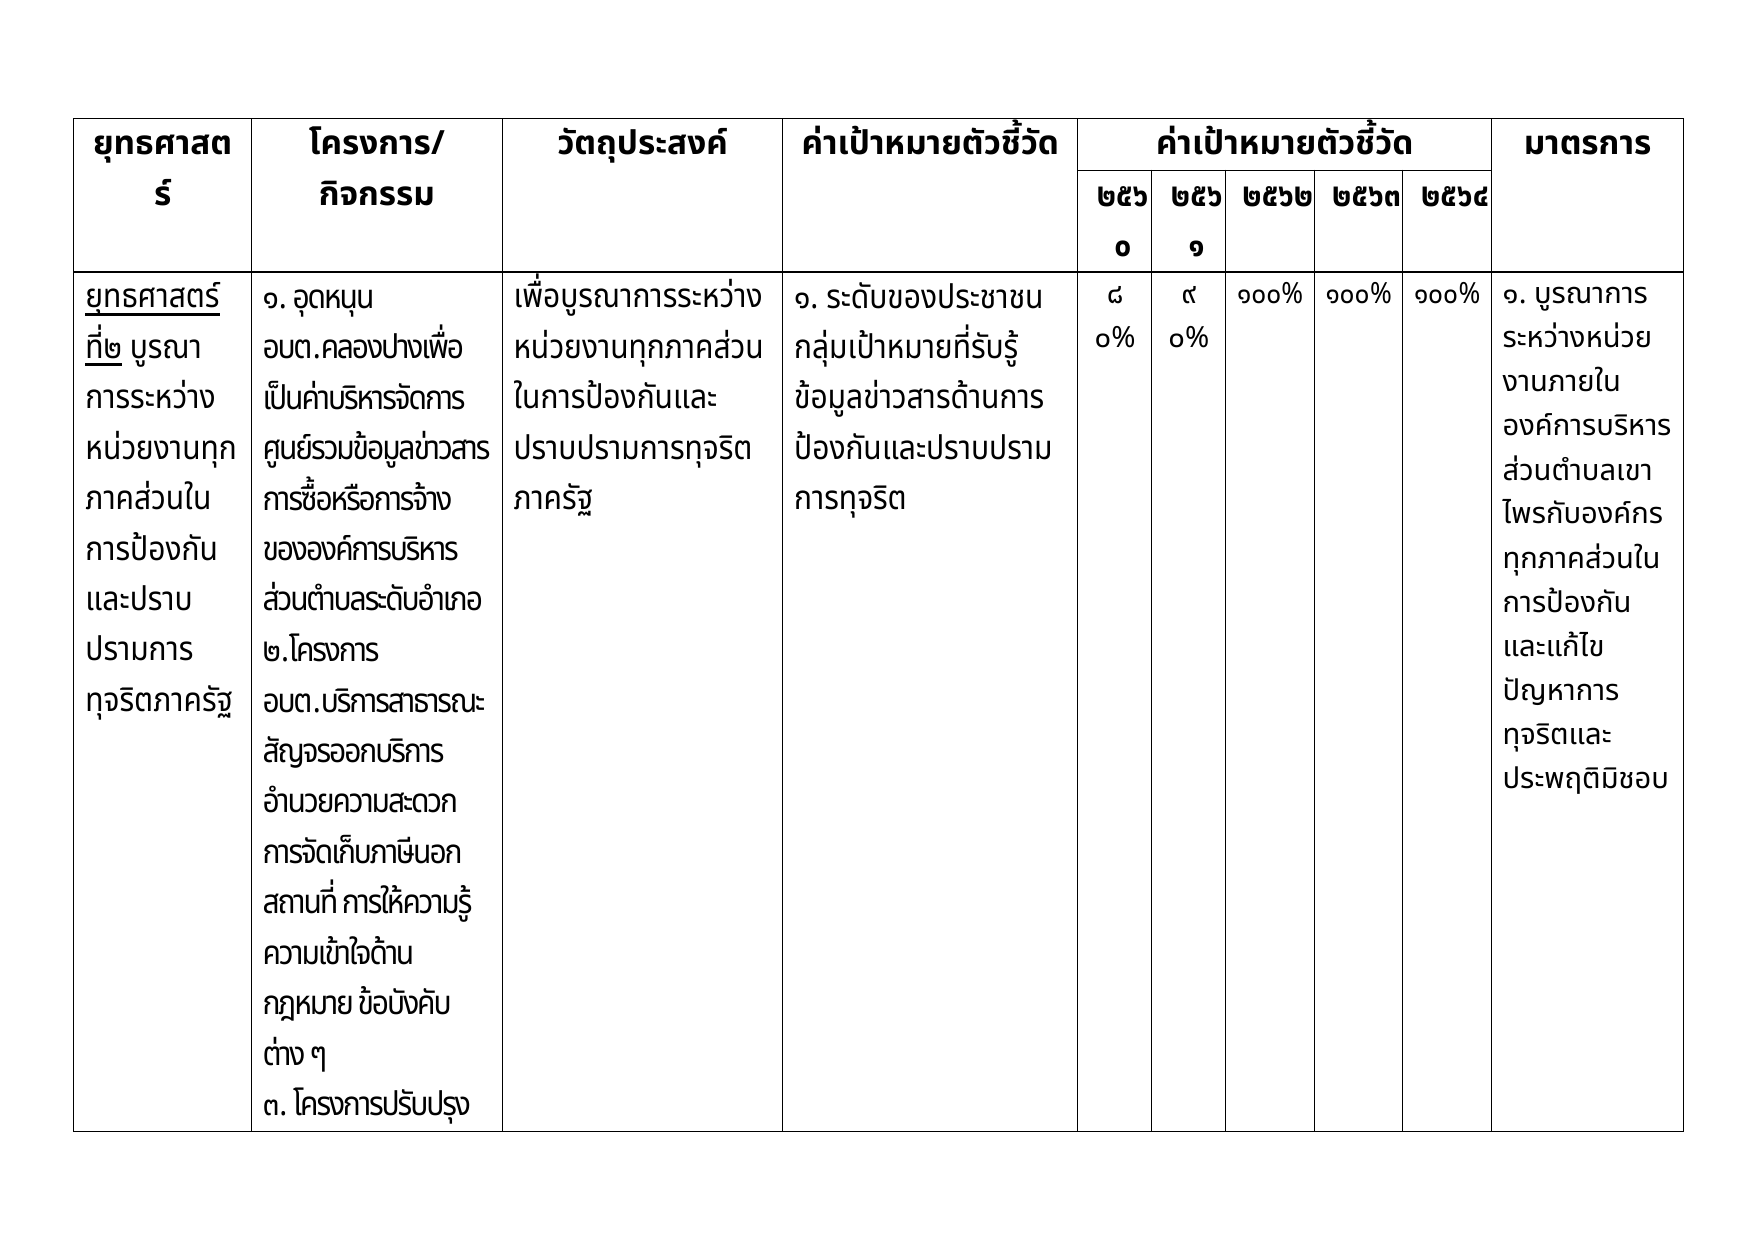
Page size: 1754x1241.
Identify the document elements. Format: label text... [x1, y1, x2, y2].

table_header วัตถุประสงค์ [503, 119, 782, 271]
table_cell ๘๐% [1078, 273, 1151, 1131]
table_cell ๑๐๐% [1226, 273, 1314, 1131]
table_cell ๙๐% [1152, 273, 1225, 1131]
table_cell ๑๐๐% [1403, 273, 1491, 1131]
table_cell ๒๕๖๓ [1315, 171, 1402, 271]
table_header โครงการ/กิจกรรม [252, 119, 502, 271]
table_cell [74, 273, 251, 1131]
table_cell ๒๕๖๐ [1078, 171, 1151, 271]
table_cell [252, 273, 502, 1131]
table_header ค่าเป้าหมายตัวชี้วัด [1078, 119, 1491, 169]
table_cell ๒๕๖๒ [1226, 171, 1314, 271]
table_cell ๒๕๖๑ [1152, 171, 1225, 271]
table_header ยุทธศาสตร์ [74, 119, 251, 271]
table_cell ๑๐๐% [1315, 273, 1402, 1131]
table_cell ๒๕๖๔ [1403, 171, 1491, 271]
table_header มาตรการ [1492, 119, 1683, 271]
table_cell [503, 273, 782, 1131]
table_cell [783, 273, 1077, 1131]
table_header ค่าเป้าหมายตัวชี้วัด [783, 119, 1077, 271]
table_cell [1492, 273, 1683, 1131]
